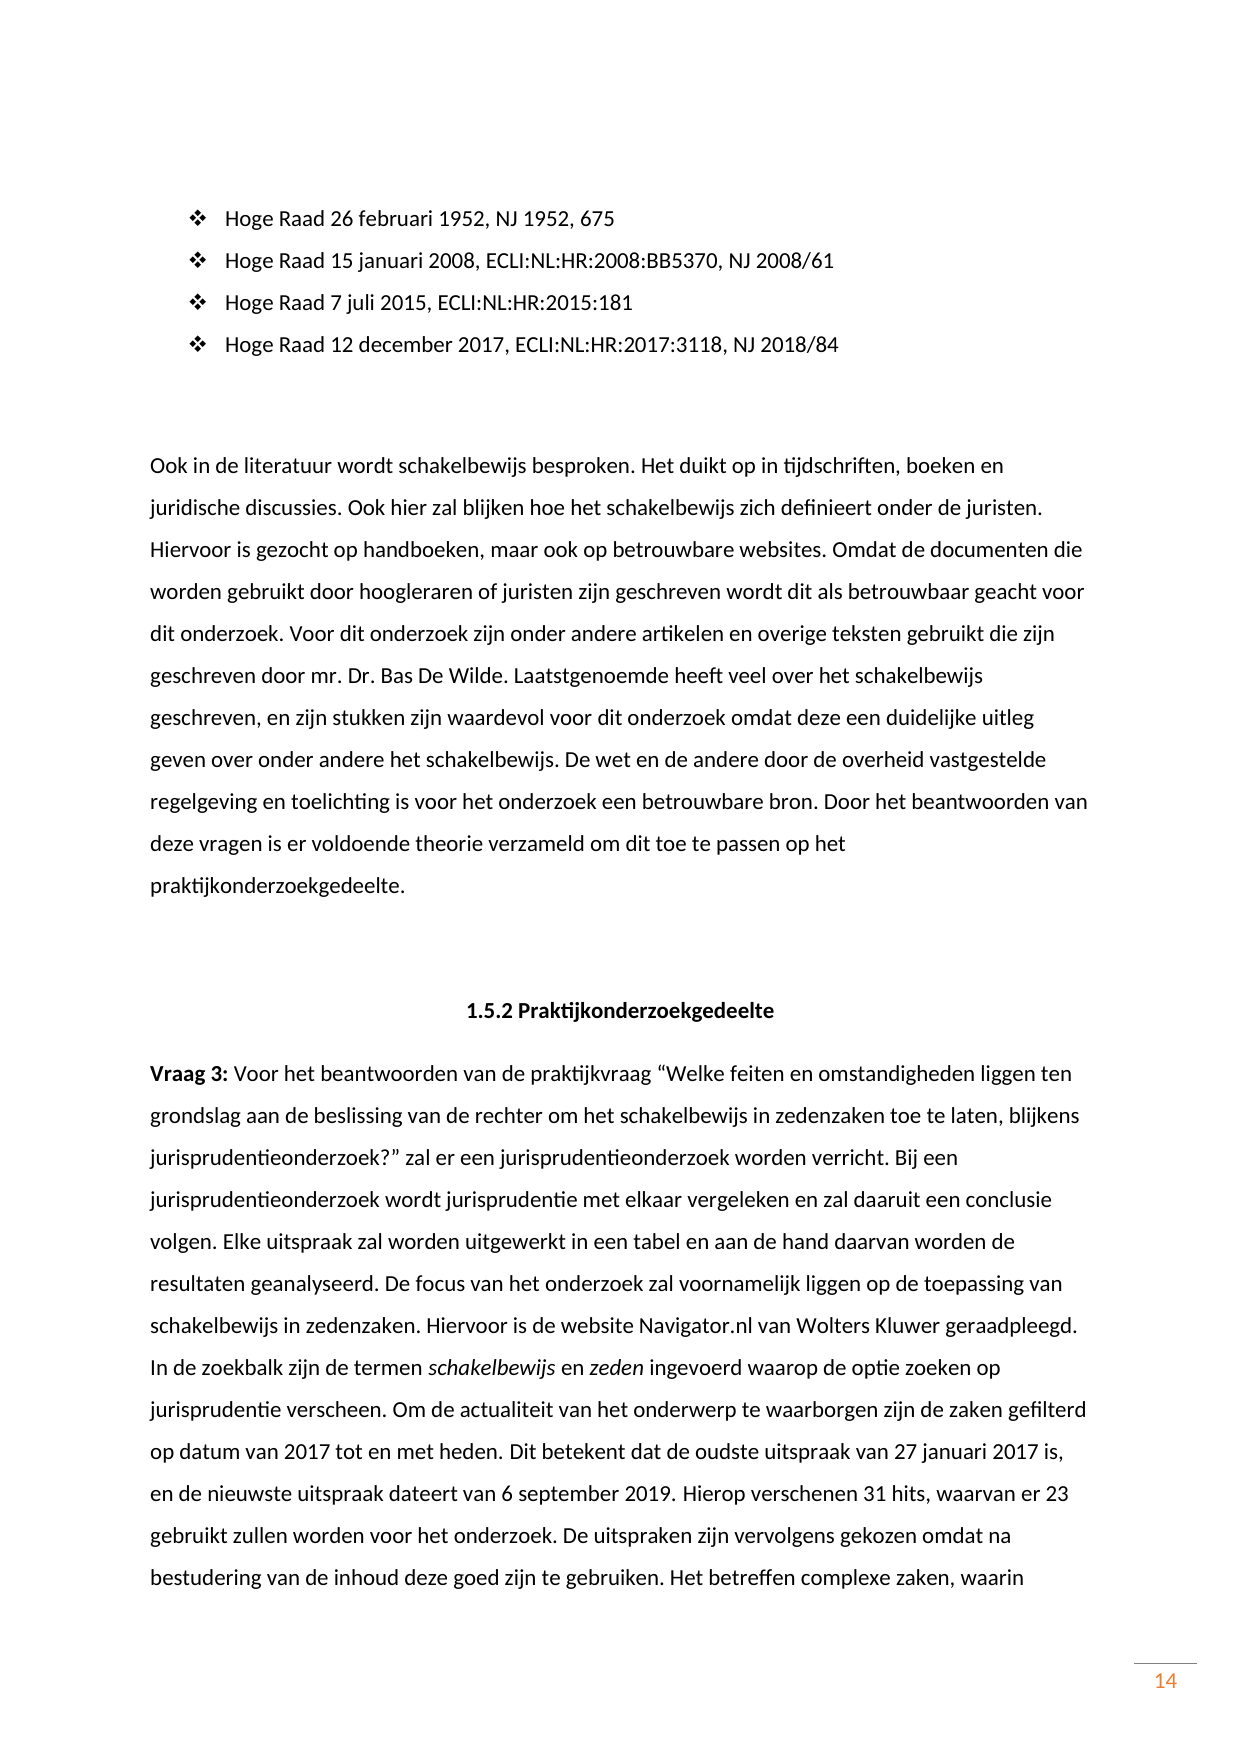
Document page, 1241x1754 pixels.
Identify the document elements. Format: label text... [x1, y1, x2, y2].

text Ook in de literatuur wordt schakelbewijs besproken. Het duikt op in tijdschriften, boeken en juridische discussies. Ook hier zal blijken hoe het schakelbewijs zich definieert onder de juristen. Hiervoor is gezocht op handboeken, maar ook op betrouwbare websites. Omdat de documenten die worden gebruikt door hoogleraren of juristen zijn geschreven wordt dit als betrouwbaar geacht voor dit onderzoek. Voor dit onderzoek zijn onder andere artikelen en overige teksten gebruikt die zijn geschreven door mr. Dr. Bas De Wilde. Laatstgenoemde heeft veel over het schakelbewijs geschreven, en zijn stukken zijn waardevol voor dit onderzoek omdat deze een duidelijke uitleg geven over onder andere het schakelbewijs. De wet en de andere door de overheid vastgestelde regelgeving en toelichting is voor het onderzoek een betrouwbare bron. Door het beantwoorden van deze vragen is er voldoende theorie verzameld om dit toe te passen op het praktijkonderzoekgedeelte. [150, 451, 1090, 899]
list Hoge Raad 7 juli 2015, ECLI:NL:HR:2015:181 [187, 288, 1090, 316]
list Hoge Raad 15 januari 2008, ECLI:NL:HR:2008:BB5370, NJ 2008/61 [187, 246, 1090, 274]
text 1.5.2 Praktijkonderzoekgedeelte [150, 997, 1090, 1025]
list Hoge Raad 26 februari 1952, NJ 1952, 675 [187, 204, 1090, 232]
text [150, 1059, 1090, 1591]
list Hoge Raad 12 december 2017, ECLI:NL:HR:2017:3118, NJ 2018/84 [187, 330, 1090, 358]
